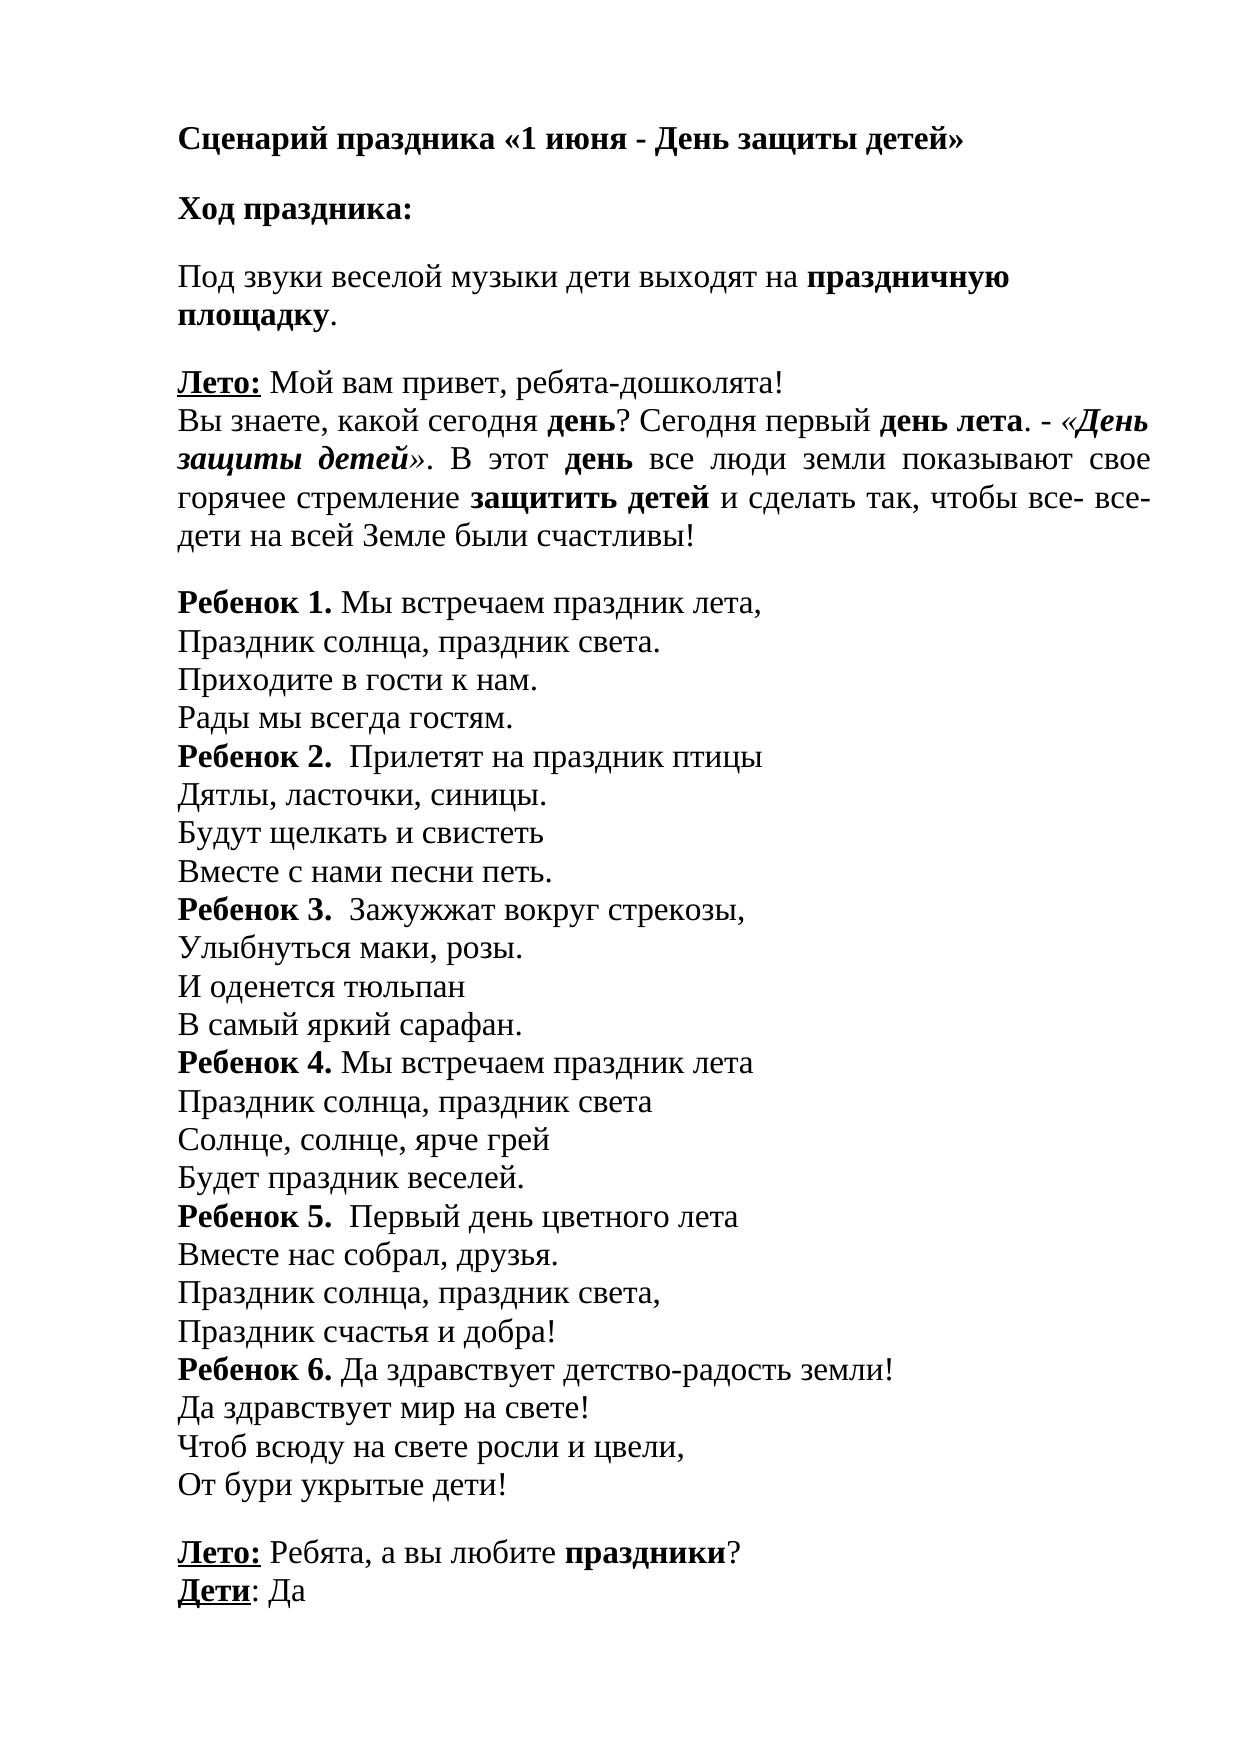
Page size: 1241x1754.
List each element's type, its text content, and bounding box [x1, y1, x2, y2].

text Сценарий праздника «1 июня - День защиты детей» [177, 118, 1152, 156]
text Вы знаете, какой сегодня день? Сегодня первый день лета. - «День защиты детей». В этот день все люди земли показывают свое горячее стремление защитить детей и сделать так, чтобы все- все- дети на всей Земле были счастливы! [177, 400, 1152, 554]
text Лето: Ребята, а вы любите праздники? [177, 1532, 1152, 1570]
text Дети: Да [177, 1570, 1152, 1609]
text Ход праздника: [177, 189, 1152, 227]
text Под звуки веселой музыки дети выходят на праздничную площадку. [177, 256, 1152, 333]
text Лето: Мой вам привет, ребята-дошколята! [177, 362, 1152, 400]
text Да здравствует мир на свете! [177, 1388, 1152, 1426]
text От бури укрытые дети! [177, 1464, 1152, 1503]
text Ребенок 1. Мы встречаем праздник лета, Праздник солнца, праздник света. Приходите в гости к нам. Рады мы всегда гостям. Ребенок 2. Прилетят на праздник птицы Дятлы, ласточки, синицы. Будут щелкать и свистеть Вместе с нами песни петь. Ребенок 3. Зажужжат вокруг стрекозы, Улыбнуться маки, розы. И оденется тюльпан В самый яркий сарафан. Ребенок 4. Мы встречаем праздник лета Праздник солнца, праздник света Солнце, солнце, ярче грей Будет праздник веселей. Ребенок 5. Первый день цветного лета Вместе нас собрал, друзья. Праздник солнца, праздник света, Праздник счастья и добра! Ребенок 6. Да здравствует детство-радость земли! [177, 583, 1152, 1388]
text Чтоб всюду на свете росли и цвели, [177, 1426, 1152, 1464]
